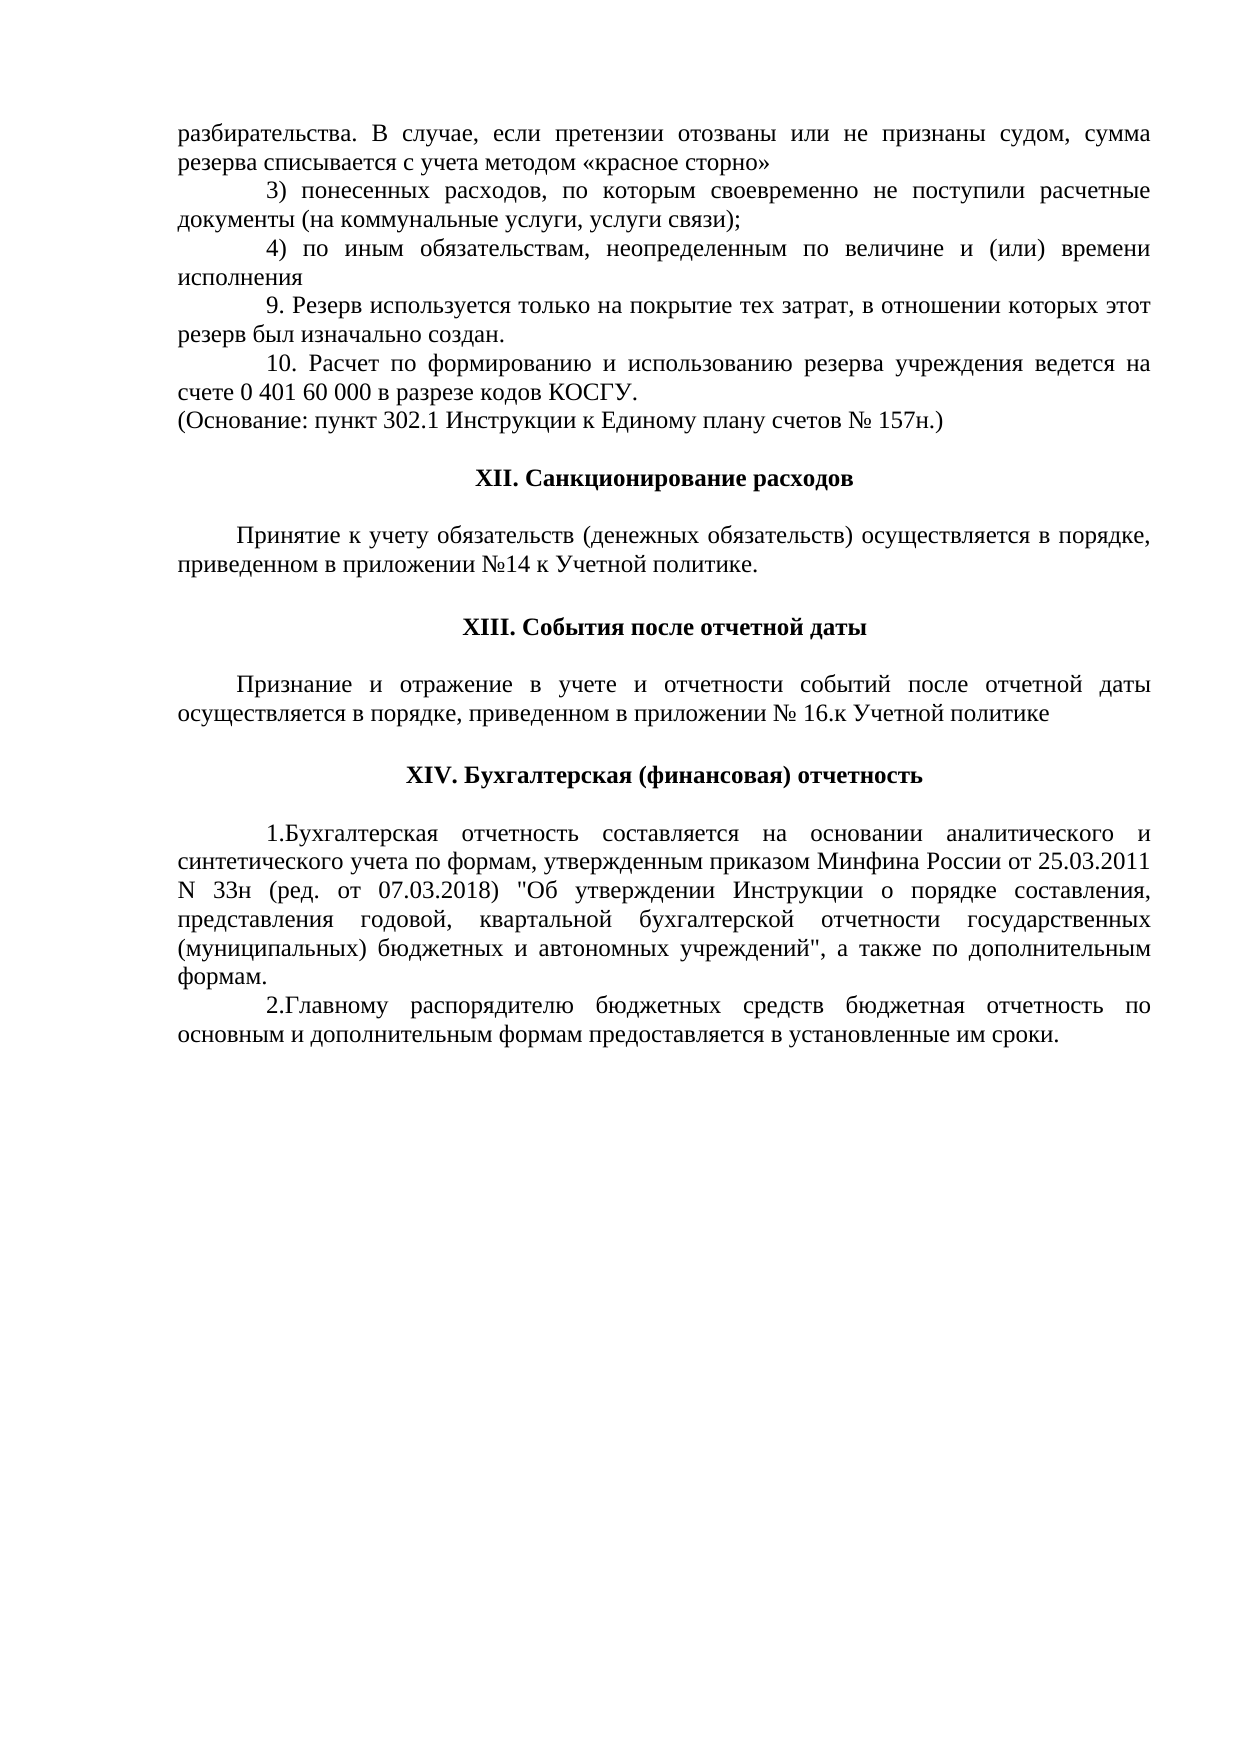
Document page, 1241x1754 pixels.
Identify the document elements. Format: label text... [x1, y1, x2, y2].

text Признание и отражение в учете и отчетности событий после отчетной даты осуществляется в порядке, приведенном в приложении № 16.к Учетной политике [177, 669, 1152, 727]
text 1.Бухгалтерская отчетность составляется на основании аналитического и синтетического учета по формам, утвержденным приказом Минфина России от 25.03.2011 N 33н (ред. от 07.03.2018) "Об утверждении Инструкции о порядке составления, представления годовой, квартальной бухгалтерской отчетности государственных (муниципальных) бюджетных и автономных учреждений", а также по дополнительным формам. [177, 818, 1152, 990]
text XII. Санкционирование расходов [177, 463, 1152, 492]
text 4) по иным обязательствам, неопределенным по величине и (или) времени исполнения [177, 233, 1152, 291]
text 9. Резерв используется только на покрытие тех затрат, в отношении которых этот резерв был изначально создан. [177, 291, 1152, 348]
text 2.Главному распорядителю бюджетных средств бюджетная отчетность по основным и дополнительным формам предоставляется в установленные им сроки. [177, 990, 1152, 1048]
text Принятие к учету обязательств (денежных обязательств) осуществляется в порядке, приведенном в приложении №14 к Учетной политике. [177, 521, 1152, 578]
text 10. Расчет по формированию и использованию резерва учреждения ведется на счете 0 401 60 000 в разрезе кодов КОСГУ. [177, 348, 1152, 406]
text 3) понесенных расходов, по которым своевременно не поступили расчетные документы (на коммунальные услуги, услуги связи); [177, 176, 1152, 233]
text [177, 118, 1152, 176]
text (Основание: пункт 302.1 Инструкции к Единому плану счетов № 157н.) [177, 406, 1152, 434]
text XIV. Бухгалтерская (финансовая) отчетность [177, 760, 1152, 789]
text XIII. События после отчетной даты [177, 612, 1152, 640]
